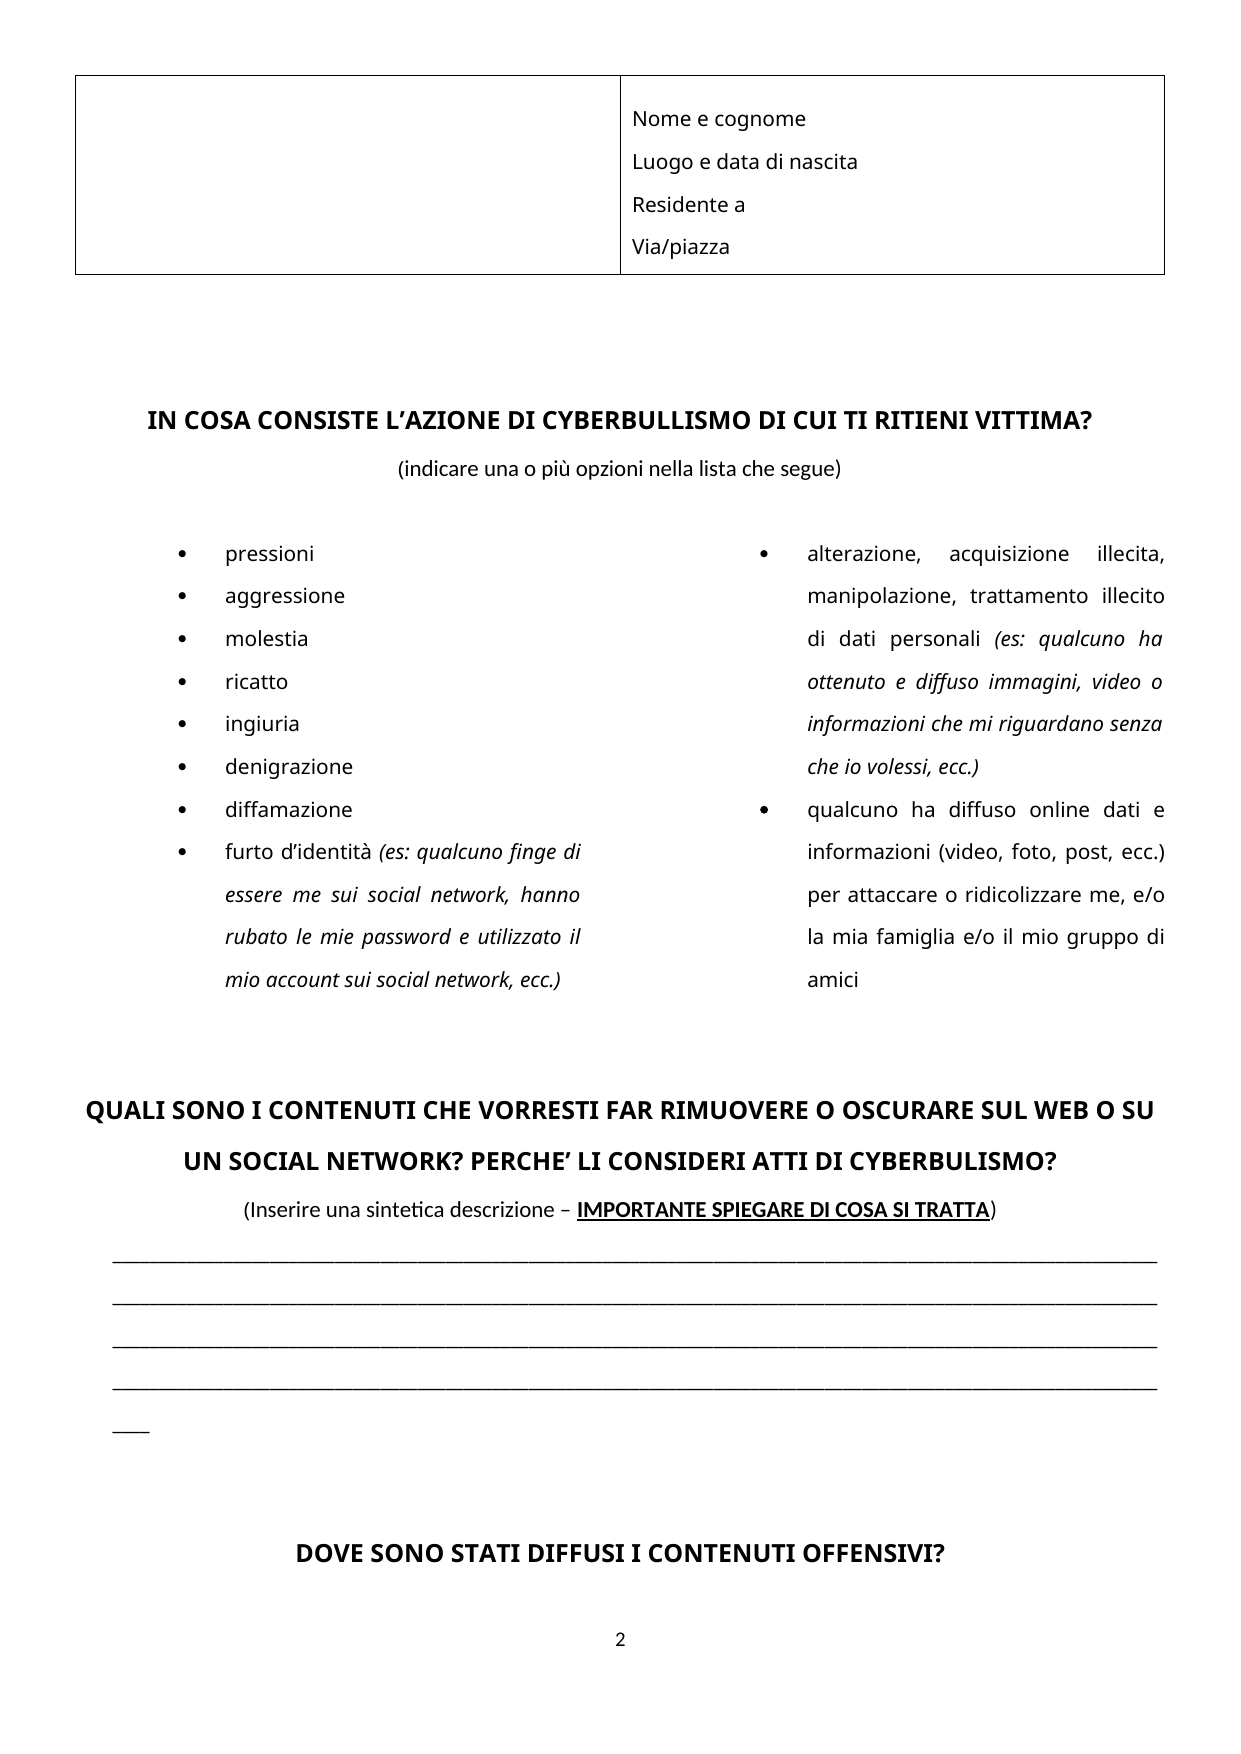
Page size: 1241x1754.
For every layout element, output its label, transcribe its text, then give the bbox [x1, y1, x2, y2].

list pressioni [178, 539, 583, 567]
list diffamazione [178, 795, 583, 823]
text QUALI SONO I CONTENUTI CHE VORRESTI FAR RIMUOVERE O OSCURARE SUL WEB O SU UN SOCIAL NETWORK? PERCHE’ LI CONSIDERI ATTI DI CYBERBULISMO? [75, 1093, 1165, 1178]
list ingiuria [178, 709, 583, 738]
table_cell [76, 76, 620, 274]
text (indicare una o più opzioni nella lista che segue) [75, 454, 1165, 482]
list molestia [178, 624, 583, 653]
list alterazione, acquisizione illecita, manipolazione, trattamento illecito di dati personali (es: qualcuno ha ottenuto e diffuso immagini, video o informazioni che mi riguardano senza che io volessi, ecc.) [760, 539, 1165, 781]
text ________________________________________________________________________________________________________________________________________________________________________________________________________________________________________________________________________________________________________________________________________________________________________________________________________________________________________________________________________ [112, 1238, 1165, 1436]
text IN COSA CONSISTE L’AZIONE DI CYBERBULLISMO DI CUI TI RITIENI VITTIMA? [75, 403, 1165, 437]
list ricatto [178, 667, 583, 695]
list denigrazione [178, 752, 583, 781]
list qualcuno ha diffuso online dati e informazioni (video, foto, post, ecc.) per attaccare o ridicolizzare me, e/o la mia famiglia e/o il mio gruppo di amici [760, 795, 1165, 993]
list furto d’identità (es: qualcuno finge di essere me sui social network, hanno rubato le mie password e utilizzato il mio account sui social network, ecc.) [178, 837, 583, 993]
text DOVE SONO STATI DIFFUSI I CONTENUTI OFFENSIVI? [75, 1536, 1165, 1570]
list aggressione [178, 582, 583, 610]
text (Inserire una sintetica descrizione – IMPORTANTE SPIEGARE DI COSA SI TRATTA) [75, 1195, 1165, 1223]
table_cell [621, 76, 1164, 274]
